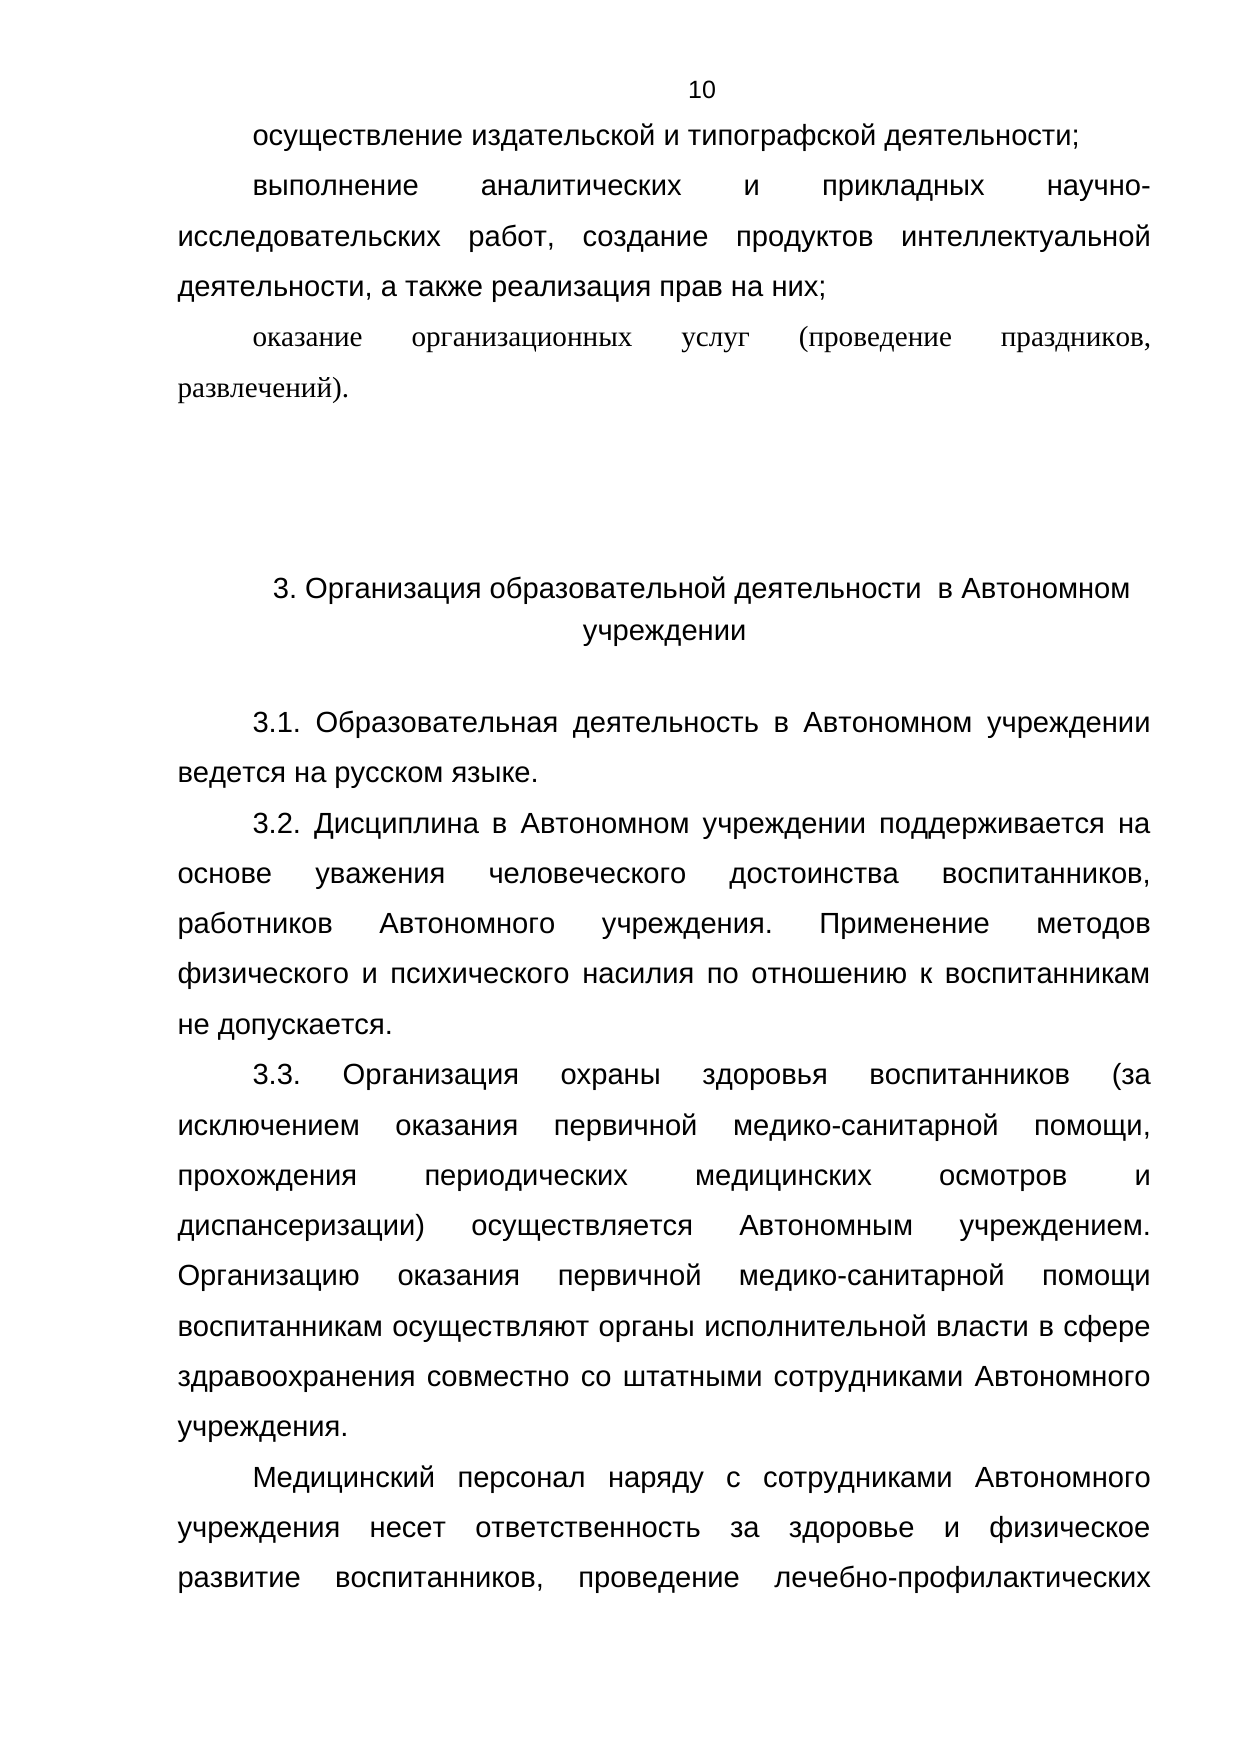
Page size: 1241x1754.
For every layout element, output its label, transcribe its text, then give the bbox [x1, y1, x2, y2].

text 3.3. Организация охраны здоровья воспитанников (за исключением оказания первичной медико-санитарной помощи, прохождения периодических медицинских осмотров и диспансеризации) осуществляется Автономным учреждением. Организацию оказания первичной медико-санитарной помощи воспитанникам осуществляют органы исполнительной власти в сфере здравоохранения совместно со штатными сотрудниками Автономного учреждения. [177, 1057, 1152, 1443]
text выполнение аналитических и прикладных научно-исследовательских работ, создание продуктов интеллектуальной деятельности, а также реализация прав на них; [177, 168, 1152, 303]
list 3.1. Образовательная деятельность в Автономном учреждении ведется на русском языке. [177, 705, 1152, 789]
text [177, 1460, 1152, 1594]
text 3. Организация образовательной деятельности в Автономном учреждении [177, 571, 1152, 646]
list 3.2. Дисциплина в Автономном учреждении поддерживается на основе уважения человеческого достоинства воспитанников, работников Автономного учреждения. Применение методов физического и психического насилия по отношению к воспитанникам не допускается. [177, 806, 1152, 1040]
text оказание организационных услуг (проведение праздников, развлечений). [177, 319, 1152, 403]
text осуществление издательской и типографской деятельности; [177, 118, 1152, 152]
